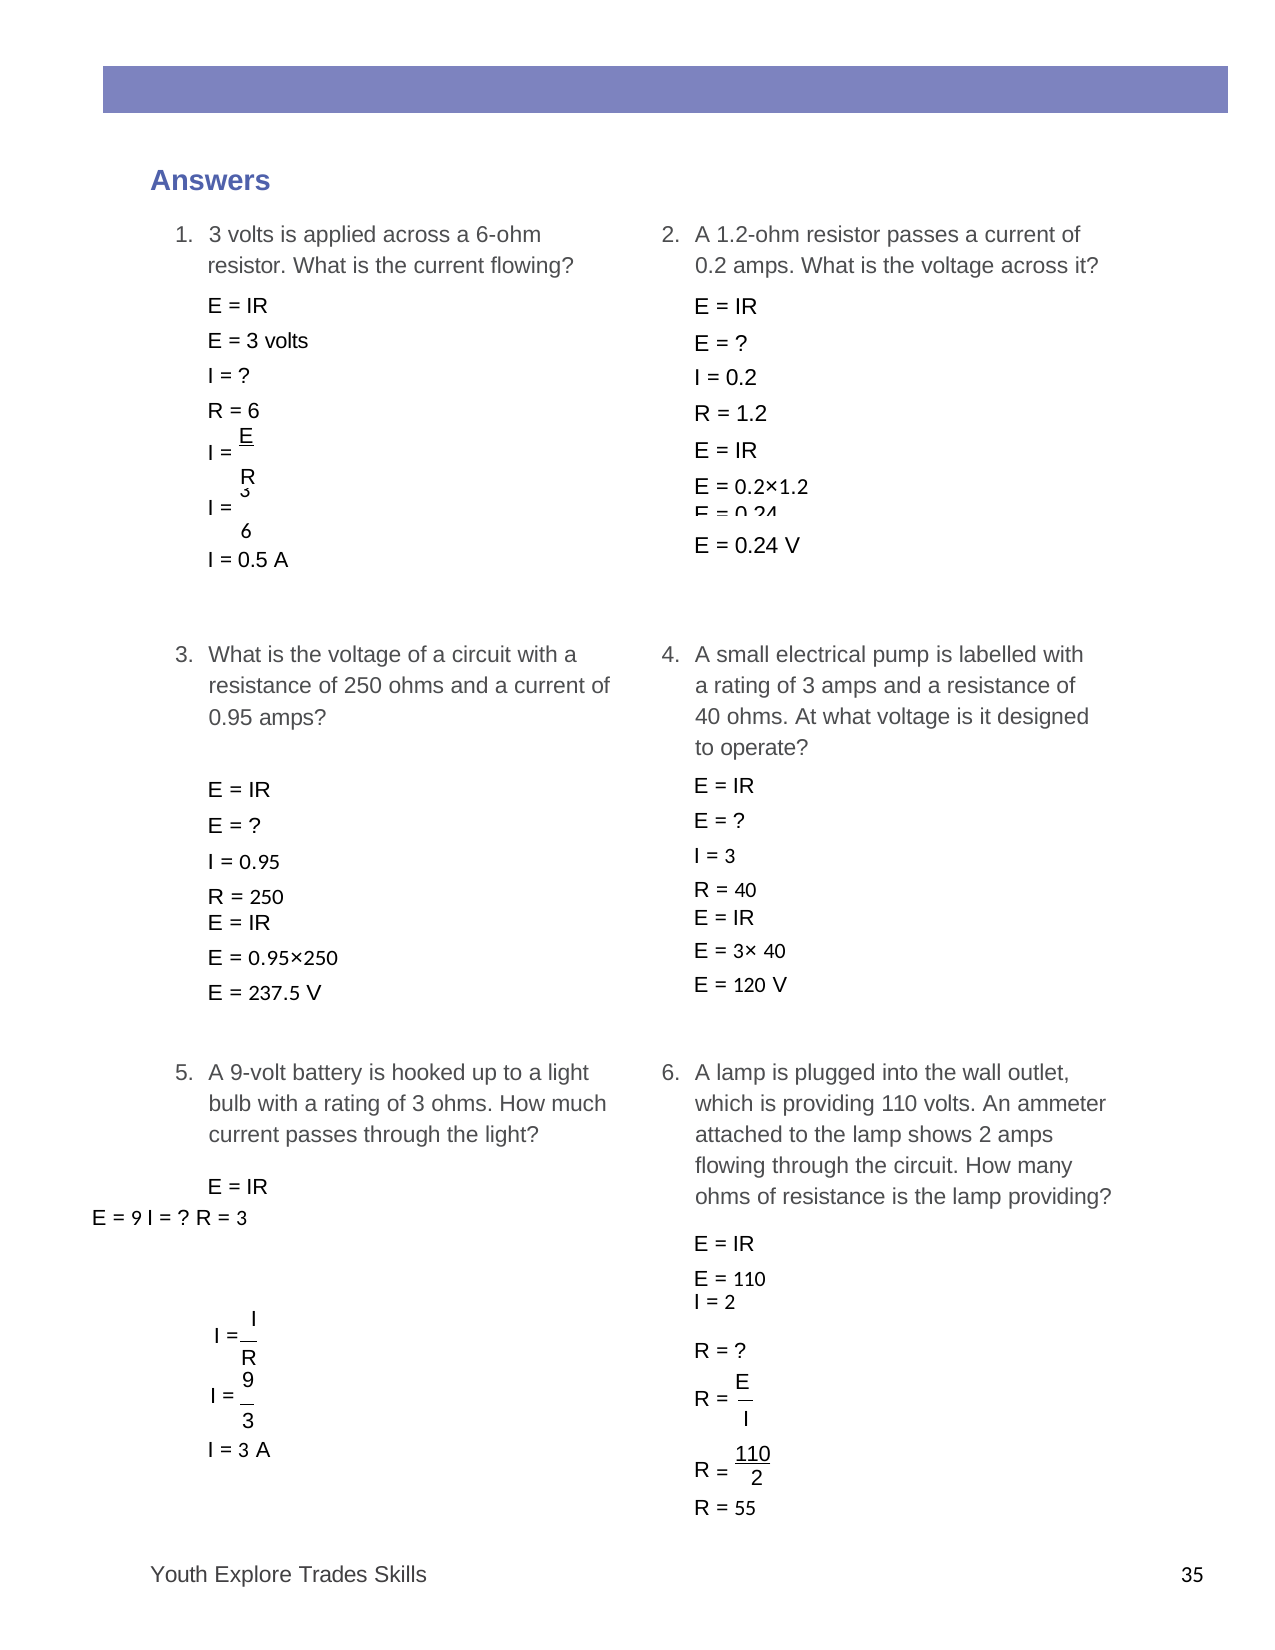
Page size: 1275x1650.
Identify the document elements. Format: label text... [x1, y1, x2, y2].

text I = 3 A [207, 1434, 272, 1464]
text E = 9 I = ? R = 3 [92, 1202, 262, 1232]
text R = 55 [694, 1492, 1239, 1521]
text I = I R [207, 1316, 257, 1370]
text 3 [92, 1411, 254, 1432]
text R = 110 [694, 1432, 1239, 1469]
text Answers [150, 162, 1239, 196]
text I = 9 [92, 1375, 254, 1411]
text I [743, 1416, 1239, 1429]
text R = ? R = E [694, 1320, 763, 1416]
text 2 [751, 1469, 1239, 1490]
text E = IR E = 110 [694, 1228, 769, 1293]
text I = 2 [694, 1299, 1239, 1312]
